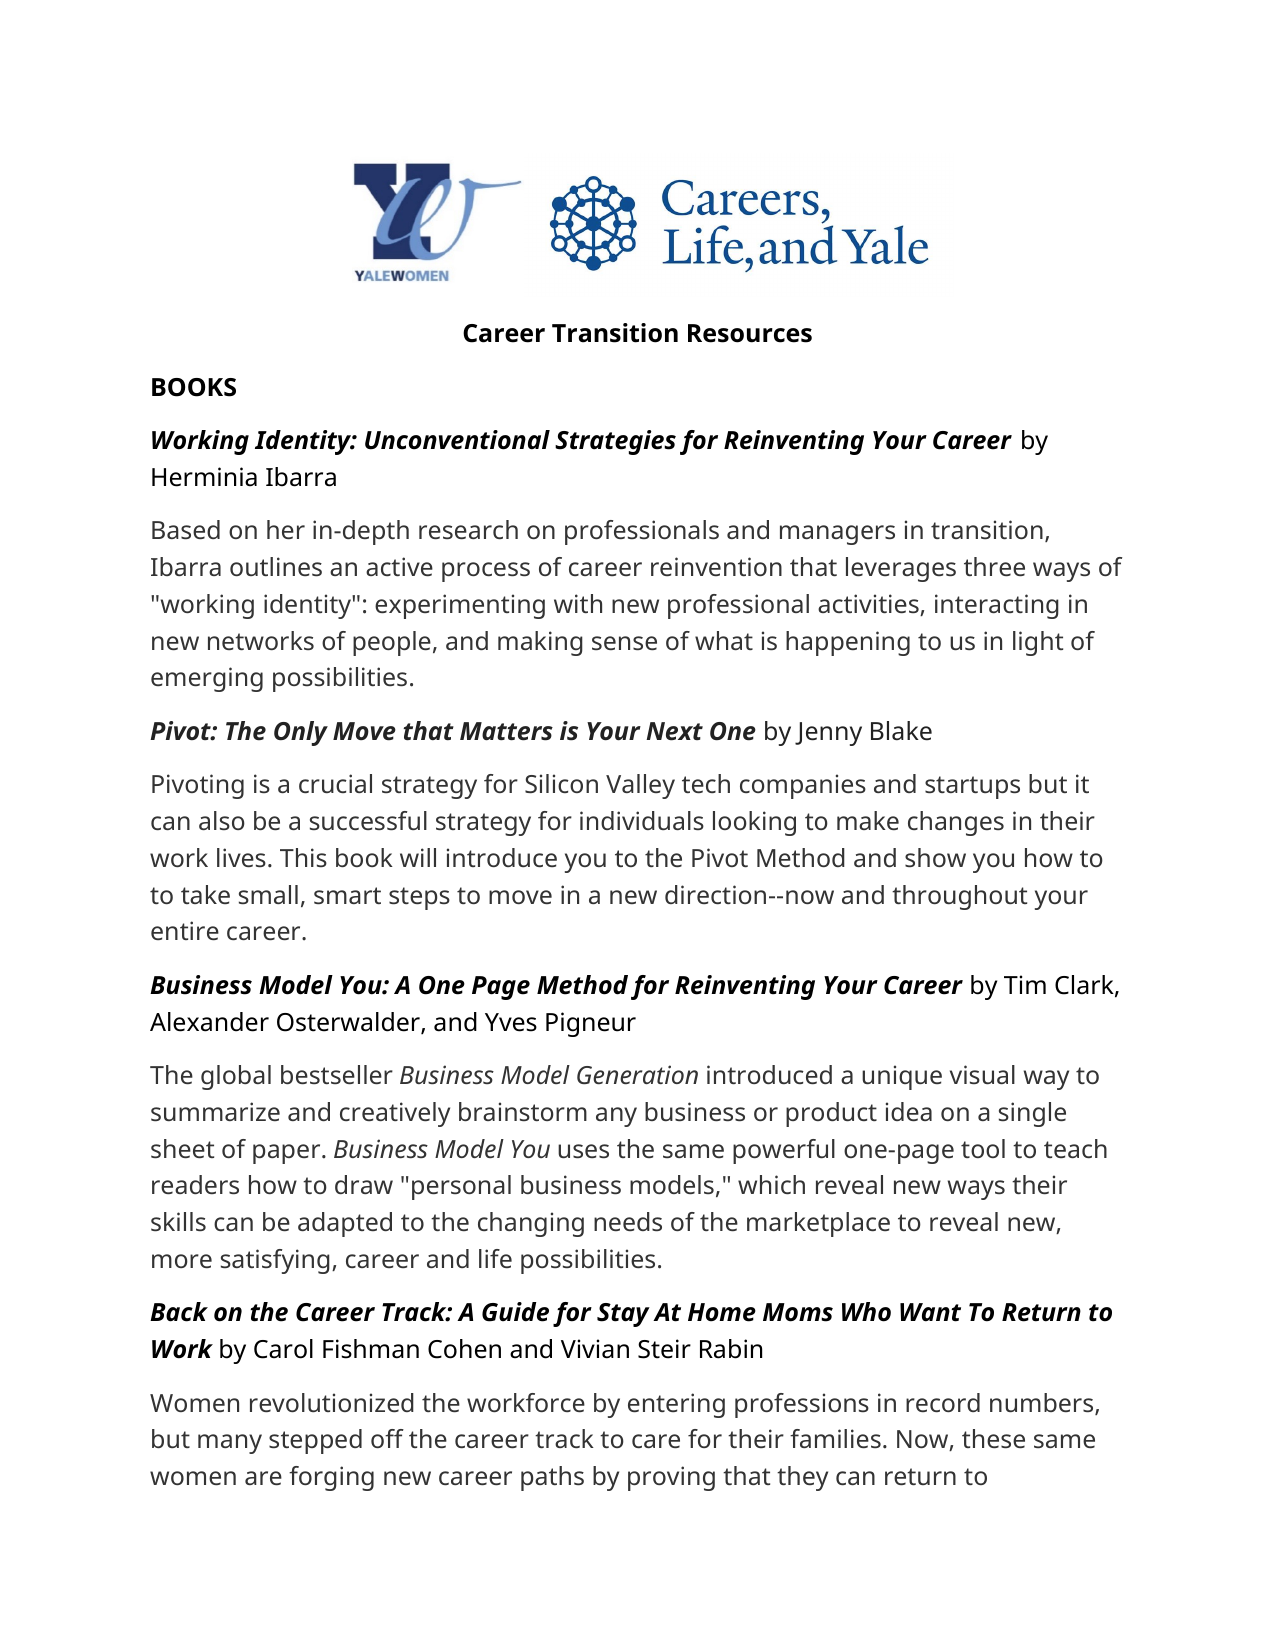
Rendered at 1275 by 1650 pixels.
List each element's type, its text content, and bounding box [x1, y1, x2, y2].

text Back on the Career Track: A Guide for Stay At Home Moms Who Want To Return to Work by Carol Fishman Cohen and Vivian Steir Rabin [150, 1295, 1125, 1366]
picture [321, 150, 954, 297]
text Career Transition Resources [150, 316, 1125, 350]
text BOOKS [150, 369, 1125, 403]
text Pivoting is a crucial strategy for Silicon Valley tech companies and startups but it can also be a successful strategy for individuals looking to make changes in their work lives. This book will introduce you to the Pivot Method and show you how to to take small, smart steps to move in a new direction--now and throughout your entire career. [150, 767, 1125, 948]
text The global bestseller Business Model Generation introduced a unique visual way to summarize and creatively brainstorm any business or product idea on a single sheet of paper. Business Model You uses the same powerful one-page tool to teach readers how to draw "personal business models," which reveal new ways their skills can be adapted to the changing needs of the marketplace to reveal new, more satisfying, career and life possibilities. [150, 1058, 1125, 1276]
text Pivot: The Only Move that Matters is Your Next One by Jenny Blake [150, 713, 1125, 748]
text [150, 1385, 1125, 1493]
text Working Identity: Unconventional Strategies for Reinventing Your Career by Herminia Ibarra [150, 423, 1125, 494]
text Based on her in-depth research on professionals and managers in transition, Ibarra outlines an active process of career reinvention that leverages three ways of "working identity": experimenting with new professional activities, interacting in new networks of people, and making sense of what is happening to us in light of emerging possibilities. [150, 513, 1125, 694]
text Business Model You: A One Page Method for Reinventing Your Career by Tim Clark, Alexander Osterwalder, and Yves Pigneur [150, 967, 1125, 1038]
